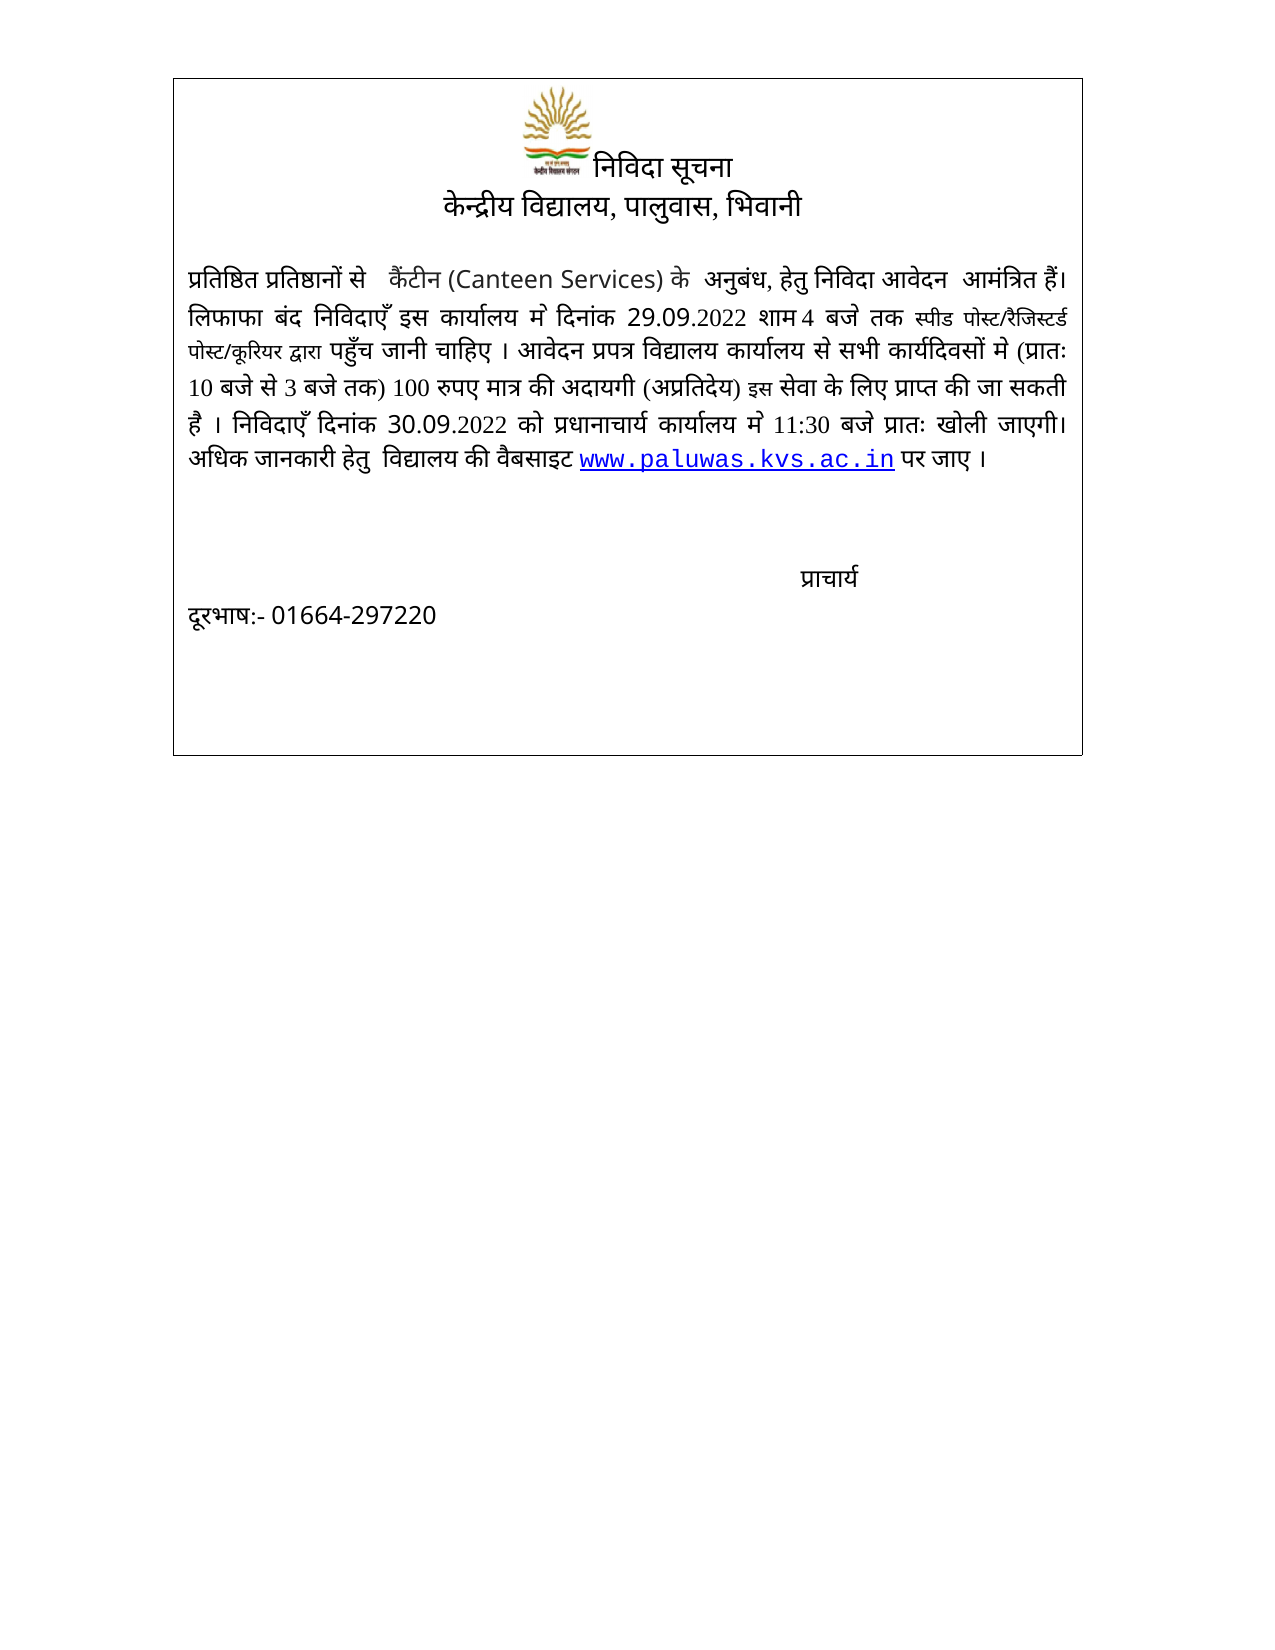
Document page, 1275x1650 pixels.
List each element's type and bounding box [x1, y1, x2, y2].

picture [522, 85, 593, 178]
